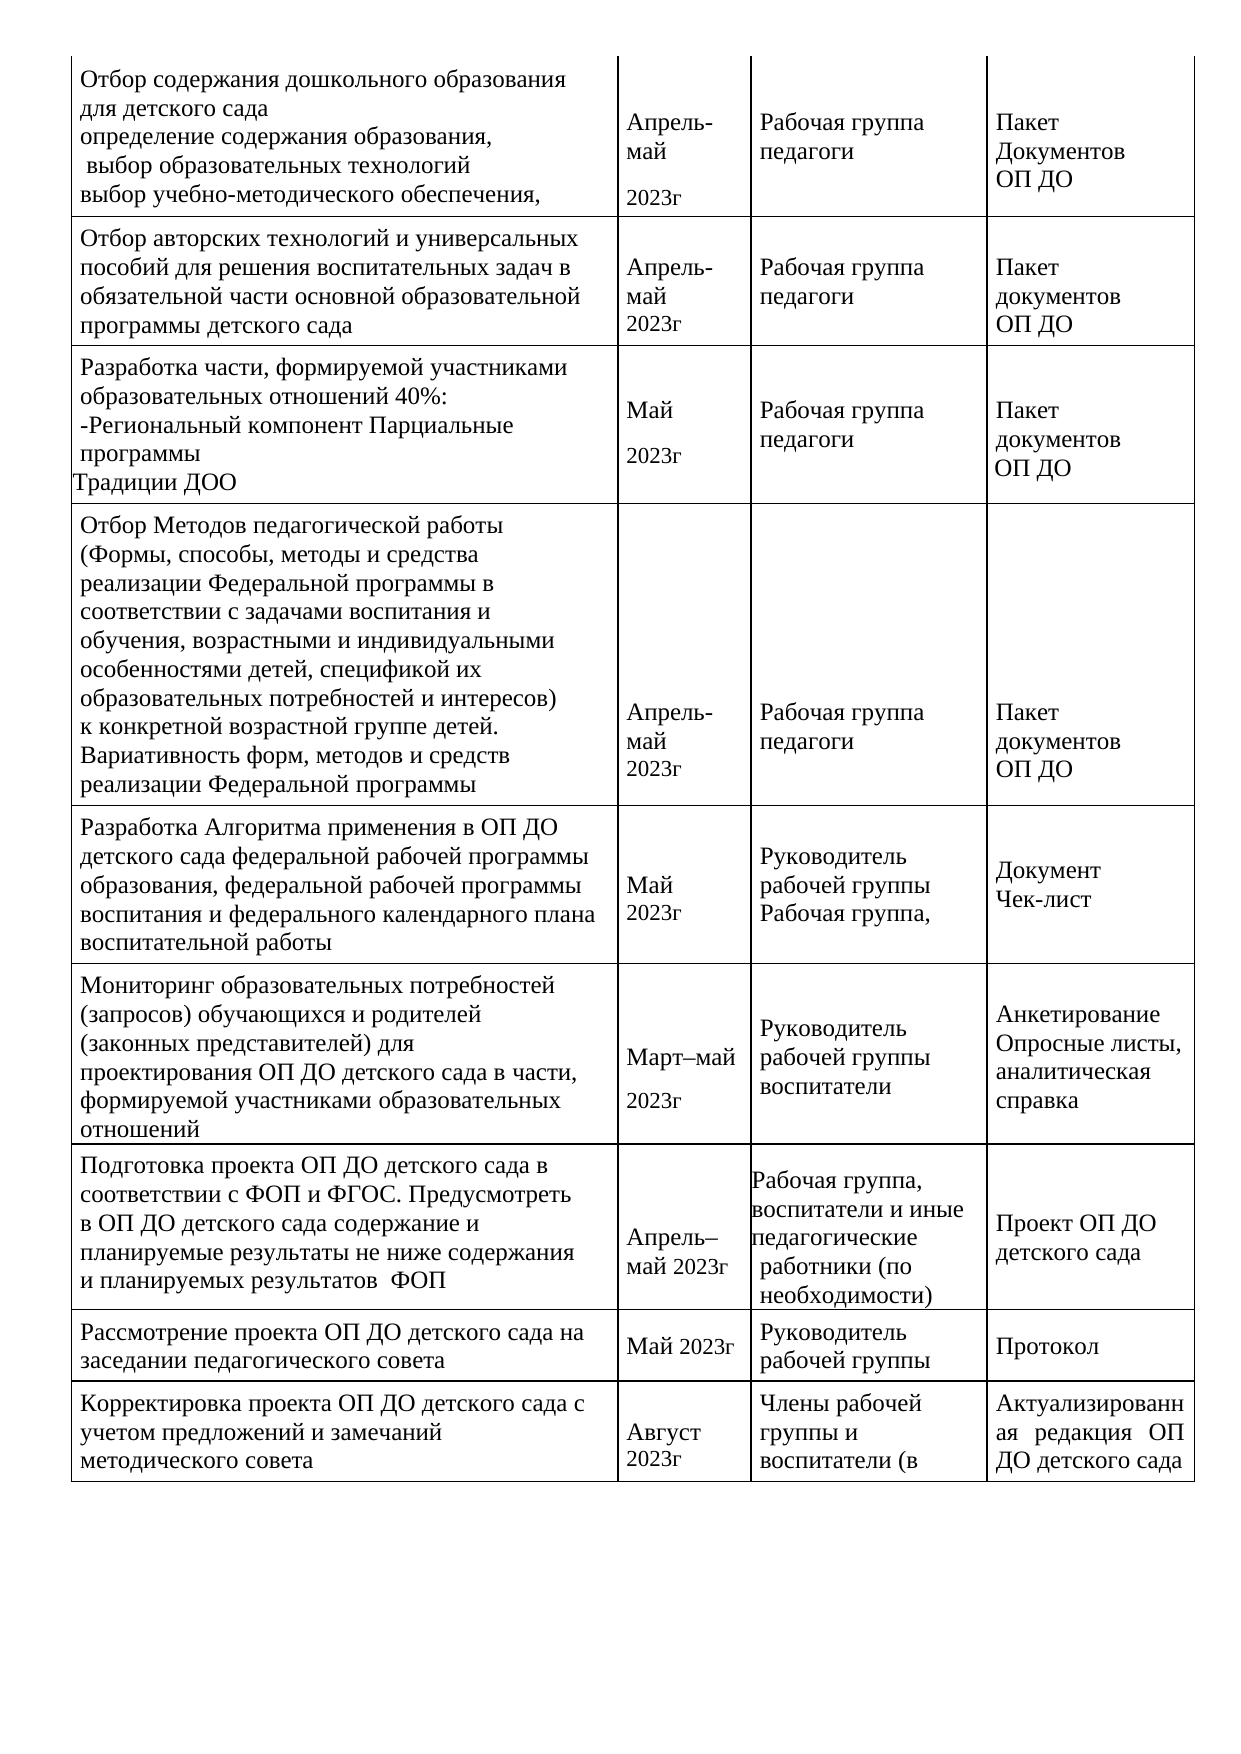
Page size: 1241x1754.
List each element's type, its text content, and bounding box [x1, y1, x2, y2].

table_cell Отбор авторских технологий и универсальных пособий для решения воспитательных задач в обязательной части основной образовательной программы детского сада [72, 217, 617, 344]
table_cell Разработка Алгоритма применения в ОП ДО детского сада федеральной рабочей программы образования, федеральной рабочей программы воспитания и федерального календарного плана воспитательной работы [72, 806, 617, 962]
table_cell Май 2023г [619, 1310, 750, 1380]
table_cell Руководитель рабочей группы Рабочая группа, [752, 806, 986, 962]
table_cell Руководитель рабочей группы воспитатели [752, 964, 986, 1143]
table_cell Рабочая группа педагоги [752, 504, 986, 805]
table_cell Анкетирование Опросные листы, аналитическая справка [988, 964, 1194, 1143]
table_cell Пакет документов ОП ДО [988, 504, 1194, 805]
table_cell Рабочая группа педагоги [752, 346, 986, 502]
table_cell Мониторинг образовательных потребностей (запросов) обучающихся и родителей (законных представителей) для проектирования ОП ДО детского сада в части, формируемой участниками образовательных отношений [72, 964, 617, 1143]
table_header Апрель- май 2023г [619, 56, 750, 216]
table_cell Руководитель рабочей группы [752, 1310, 986, 1380]
table_cell Документ Чек-лист [988, 806, 1194, 962]
table_header Пакет Документов ОП ДО [988, 56, 1194, 216]
table_cell Рабочая группа, воспитатели и иные педагогические работники (по необходимости) [752, 1145, 986, 1309]
table_header Рабочая группа педагоги [752, 56, 986, 216]
table_cell Пакет документов ОП ДО [988, 217, 1194, 344]
table_cell Август 2023г [619, 1382, 750, 1481]
table_cell Проект ОП ДО детского сада [988, 1145, 1194, 1309]
table_cell Разработка части, формируемой участниками образовательных отношений 40%: -Региональный компонент Парциальные программы Традиции ДОО [72, 346, 617, 502]
table_cell Май 2023г [619, 346, 750, 502]
table_cell Члены рабочей группы и воспитатели (в [752, 1382, 986, 1481]
table_cell Апрель–май 2023г [619, 1145, 750, 1309]
table_cell Актуализированн ая редакция ОП ДО детского сада [988, 1382, 1194, 1481]
table_cell Апрель- май 2023г [619, 504, 750, 805]
table_cell Корректировка проекта ОП ДО детского сада с учетом предложений и замечаний методического совета [72, 1382, 617, 1481]
table_cell Март–май 2023г [619, 964, 750, 1143]
table_header Отбор содержания дошкольного образования для детского сада определение содержания образования, выбор образовательных технологий выбор учебно-методического обеспечения, [72, 56, 617, 216]
table_cell Май 2023г [619, 806, 750, 962]
table_cell Пакет документов ОП ДО [988, 346, 1194, 502]
table_cell Рассмотрение проекта ОП ДО детского сада на заседании педагогического совета [72, 1310, 617, 1380]
table_cell Протокол [988, 1310, 1194, 1380]
table_cell Апрель- май 2023г [619, 217, 750, 344]
table_cell Подготовка проекта ОП ДО детского сада в соответствии с ФОП и ФГОС. Предусмотреть в ОП ДО детского сада содержание и планируемые результаты не ниже содержания и планируемых результатов ФОП [72, 1145, 617, 1309]
table_cell Отбор Методов педагогической работы (Формы, способы, методы и средства реализации Федеральной программы в соответствии с задачами воспитания и обучения, возрастными и индивидуальными особенностями детей, спецификой их образовательных потребностей и интересов) к конкретной возрастной группе детей. Вариативность форм, методов и средств реализации Федеральной программы [72, 504, 617, 805]
table_cell Рабочая группа педагоги [752, 217, 986, 344]
